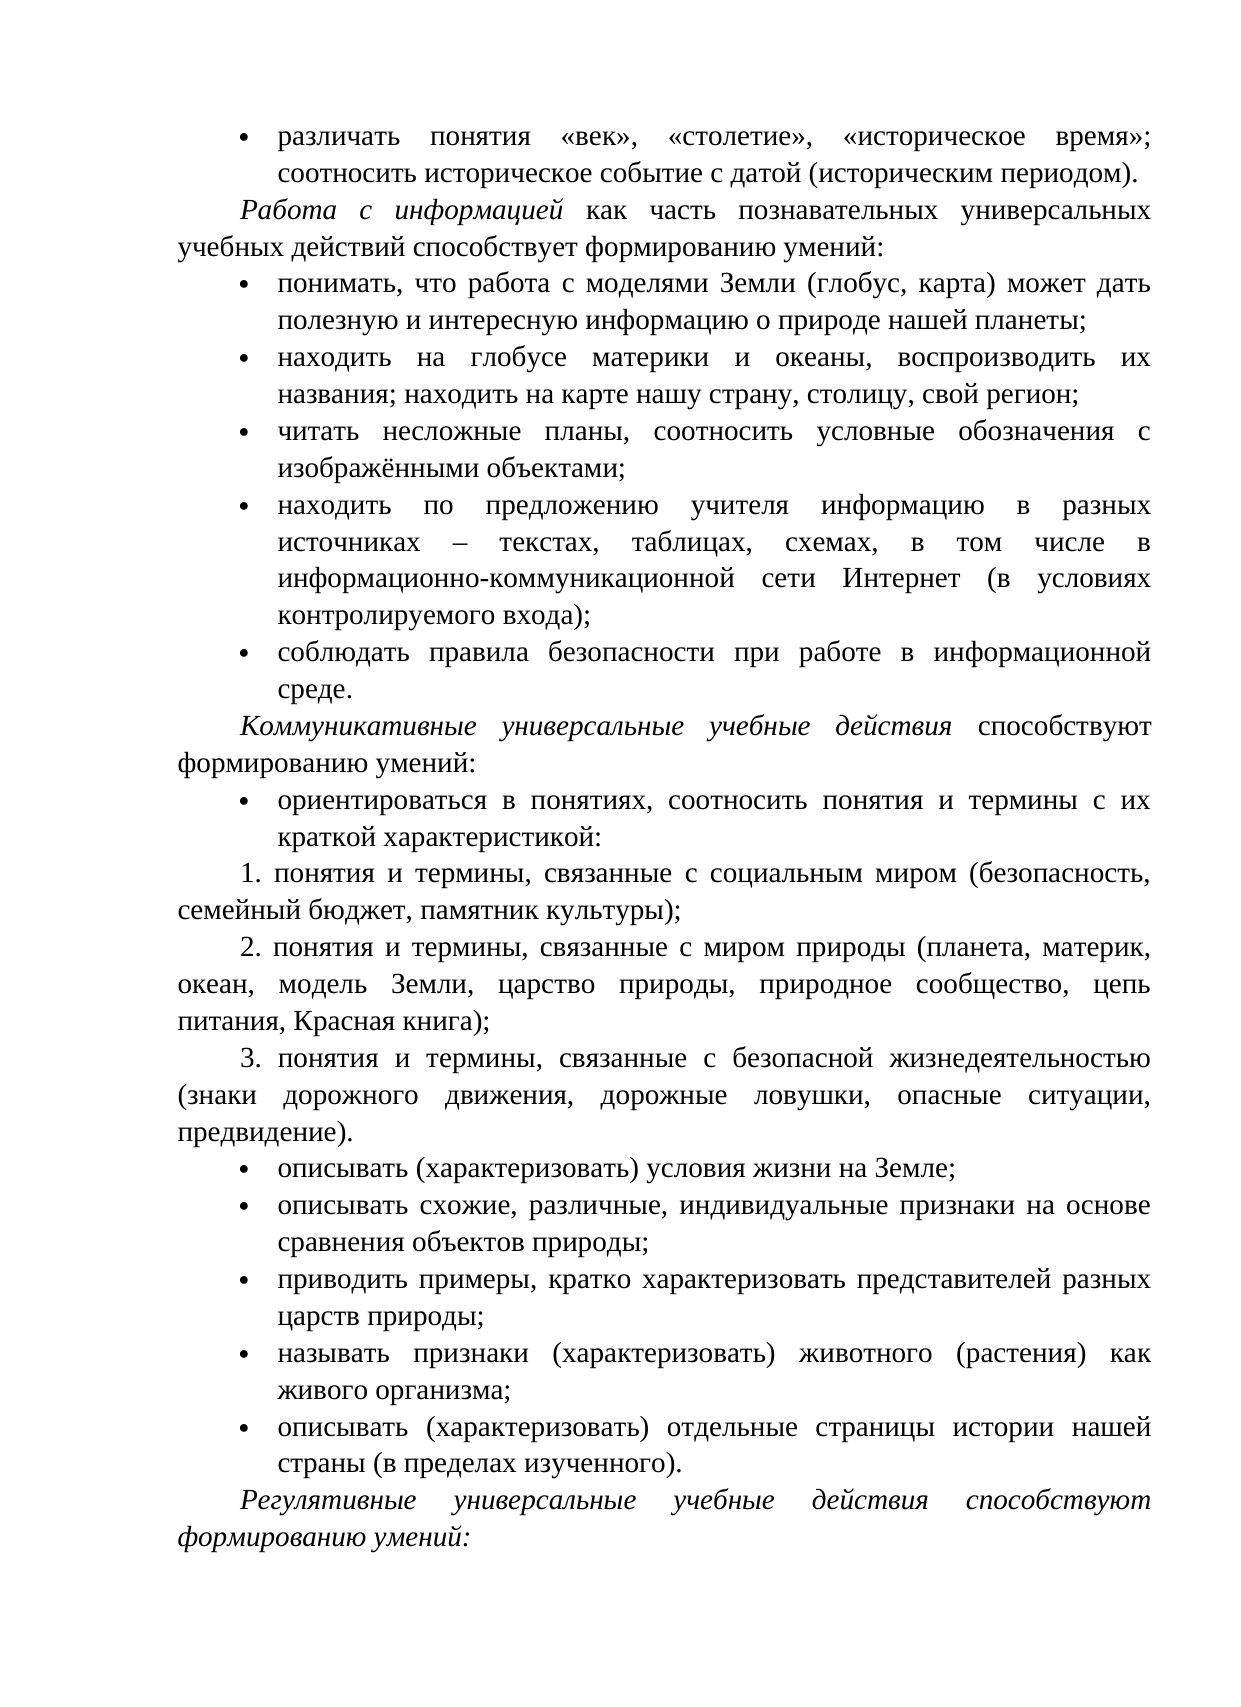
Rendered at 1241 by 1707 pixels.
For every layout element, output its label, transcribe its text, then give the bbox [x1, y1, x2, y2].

list описывать схожие, различные, индивидуальные признаки на основе сравнения объектов природы; [240, 1187, 1152, 1258]
list различать понятия «век», «столетие», «историческое время»; соотносить историческое событие с датой (историческим периодом). [240, 118, 1152, 188]
list находить по предложению учителя информацию в разных источниках – текстах, таблицах, схемах, в том числе в информационно-коммуникационной сети Интернет (в условиях контролируемого входа); [240, 487, 1152, 631]
list читать несложные планы, соотносить условные обозначения с изображёнными объектами; [240, 413, 1152, 483]
list ориентироваться в понятиях, соотносить понятия и термины с их краткой характеристикой: [240, 782, 1152, 852]
list понимать, что работа с моделями Земли (глобус, карта) может дать полезную и интересную информацию о природе нашей планеты; [240, 266, 1152, 336]
list находить на глобусе материки и океаны, воспроизводить их названия; находить на карте нашу страну, столицу, свой регион; [240, 339, 1152, 410]
list приводить примеры, кратко характеризовать представителей разных царств природы; [240, 1261, 1152, 1332]
text 1. понятия и термины, связанные с социальным миром (безопасность, семейный бюджет, памятник культуры); [177, 856, 1152, 926]
text 2. понятия и термины, связанные с миром природы (планета, материк, океан, модель Земли, царство природы, природное сообщество, цепь питания, Красная книга); [177, 929, 1152, 1037]
list описывать (характеризовать) условия жизни на Земле; [240, 1151, 1152, 1184]
list соблюдать правила безопасности при работе в информационной среде. [240, 634, 1152, 705]
list называть признаки (характеризовать) животного (растения) как живого организма; [240, 1335, 1152, 1405]
text Регулятивные универсальные учебные действия способствуют формированию умений: [177, 1482, 1152, 1553]
text 3. понятия и термины, связанные с безопасной жизнедеятельностью (знаки дорожного движения, дорожные ловушки, опасные ситуации, предвидение). [177, 1040, 1152, 1147]
text Коммуникативные универсальные учебные действия способствуют формированию умений: [177, 708, 1152, 778]
list описывать (характеризовать) отдельные страницы истории нашей страны (в пределах изученного). [240, 1409, 1152, 1479]
text Работа с информацией как часть познавательных универсальных учебных действий способствует формированию умений: [177, 192, 1152, 262]
